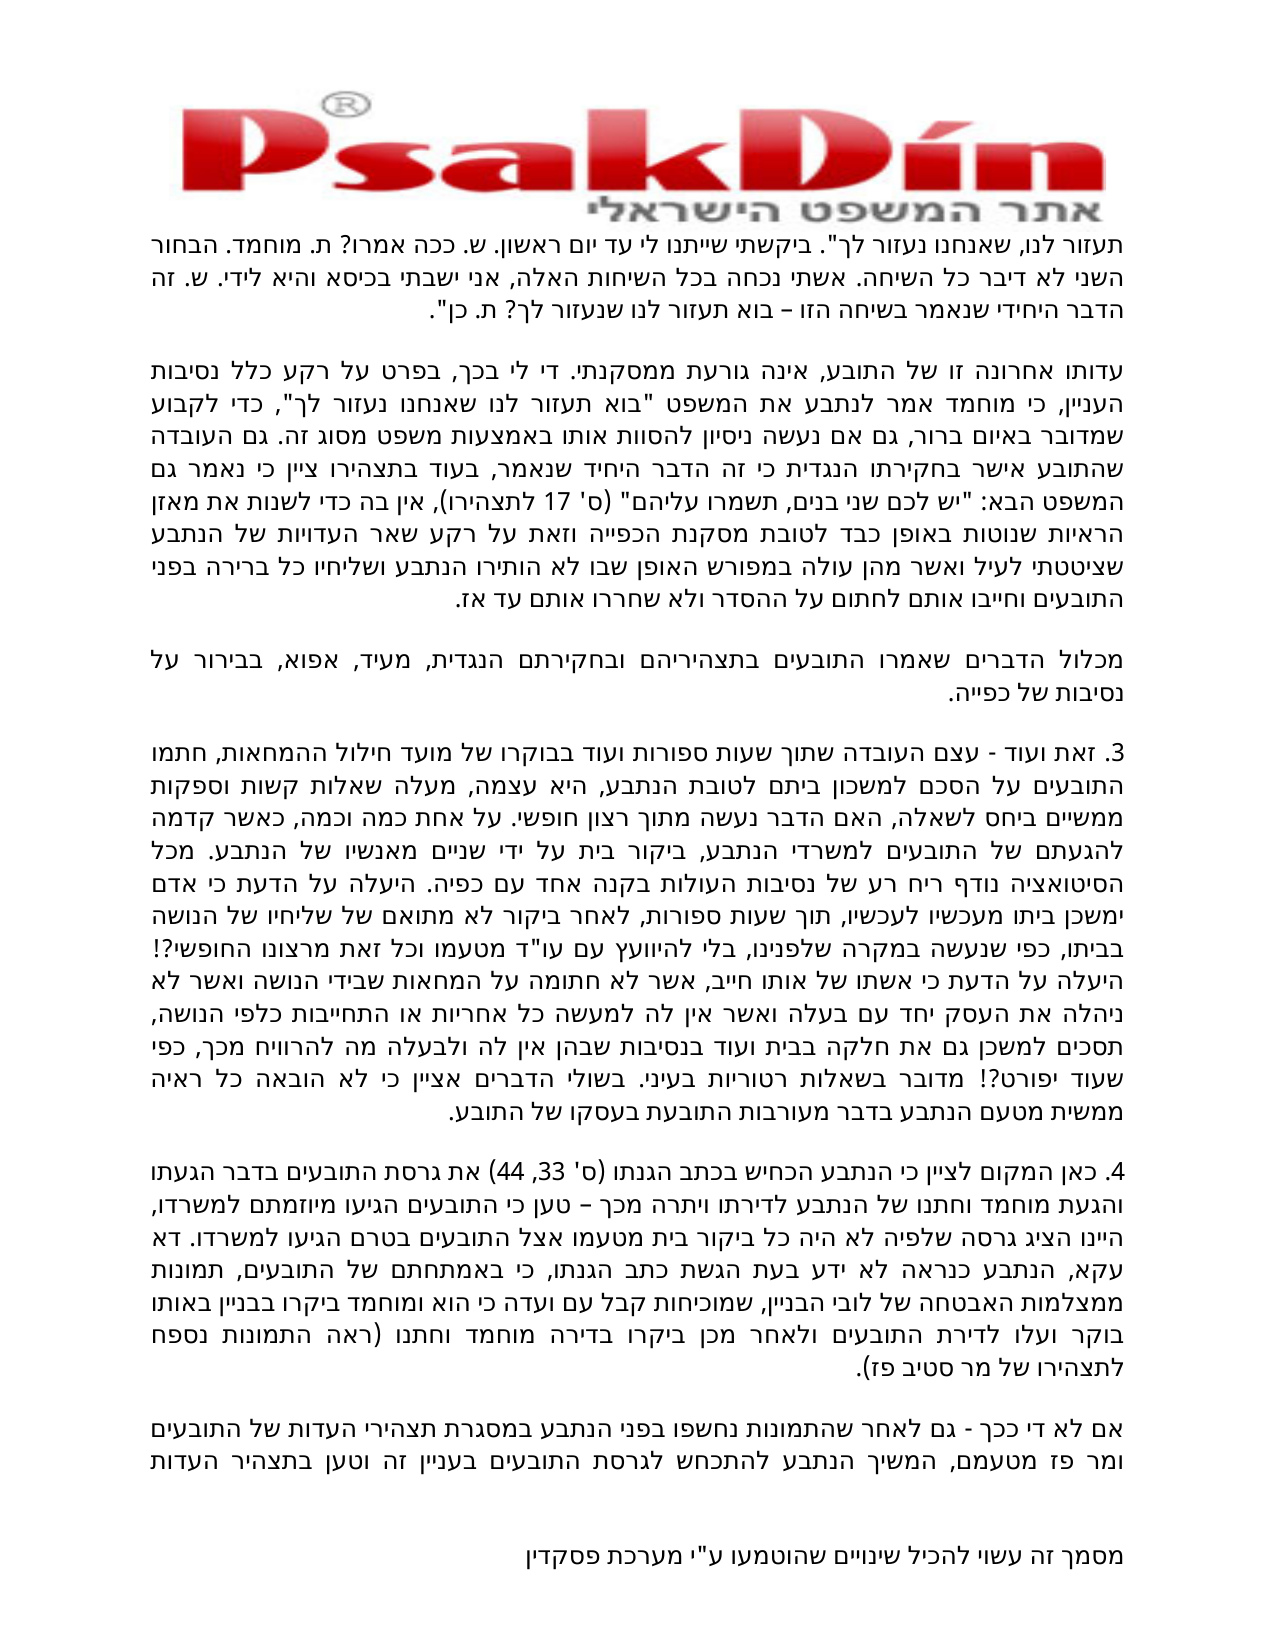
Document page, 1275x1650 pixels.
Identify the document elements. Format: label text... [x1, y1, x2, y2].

text עדותו אחרונה זו של התובע, אינה גורעת ממסקנתי. די לי בכך, בפרט על רקע כלל נסיבות העניין, כי מוחמד אמר לנתבע את המשפט "בוא תעזור לנו שאנחנו נעזור לך", כדי לקבוע שמדובר באיום ברור, גם אם נעשה ניסיון להסוות אותו באמצעות משפט מסוג זה. גם העובדה שהתובע אישר בחקירתו הנגדית כי זה הדבר היחיד שנאמר, בעוד בתצהירו ציין כי נאמר גם המשפט הבא: "יש לכם שני בנים, תשמרו עליהם" (ס' 17 לתצהירו), אין בה כדי לשנות את מאזן הראיות שנוטות באופן כבד לטובת מסקנת הכפייה וזאת על רקע שאר העדויות של הנתבע שציטטתי לעיל ואשר מהן עולה במפורש האופן שבו לא הותירו הנתבע ושליחיו כל ברירה בפני התובעים וחייבו אותם לחתום על ההסדר ולא שחררו אותם עד אז. [150, 231, 1125, 464]
text אם לא די ככך - גם לאחר שהתמונות נחשפו בפני הנתבע במסגרת תצהירי העדות של התובעים ומר פז מטעמם, המשיך הנתבע להתכחש לגרסת התובעים בעניין זה וטען בתצהיר העדות הראשית, שהוא כופר באוטנטיות של התמונות, בתאריך ובשעה שמתנוססים עליהם (ס' 80). רק בקדם המשפט שלאחר הגשת התצהירים ובעת שנשאל על כך על ידי בית המשפט, תוך הפנייה לתמונות, הודה כי הגיע לביתם של התובעים ואף ללא תיאום מראש, אולם הכחיש כי איים עליהם (פר' 26.1.15). [150, 1213, 1125, 1388]
text 4. כאן המקום לציין כי הנתבע הכחיש בכתב הגנתו (ס' 33, 44) את גרסת התובעים בדבר הגעתו והגעת מוחמד וחתנו של הנתבע לדירתו ויתרה מכך – טען כי התובעים הגיעו מיוזמתם למשרדו, היינו הציג גרסה שלפיה לא היה כל ביקור בית מטעמו אצל התובעים בטרם הגיעו למשרדו. דא עקא, הנתבע כנראה לא ידע בעת הגשת כתב הגנתו, כי באמתחתם של התובעים, תמונות ממצלמות האבטחה של לובי הבניין, שמוכיחות קבל עם ועדה כי הוא ומוחמד ביקרו בבניין באותו בוקר ועלו לדירת התובעים ולאחר מכן ביקרו בדירה מוחמד וחתנו (ראה התמונות נספח לתצהירו של מר סטיב פז). [150, 975, 1125, 1179]
text מכלול הדברים שאמרו התובעים בתצהיריהם ובחקירתם הנגדית, מעיד, אפוא, בבירור על נסיבות של כפייה. [150, 499, 1125, 557]
text 3. זאת ועוד - עצם העובדה שתוך שעות ספורות ועוד בבוקרו של מועד חילול ההמחאות, חתמו התובעים על הסכם למשכון ביתם לטובת הנתבע, היא עצמה, מעלה שאלות קשות וספקות ממשיים ביחס לשאלה, האם הדבר נעשה מתוך רצון חופשי. על אחת כמה וכמה, כאשר קדמה להגעתם של התובעים למשרדי הנתבע, ביקור בית על ידי שניים מאנשיו של הנתבע. מכל הסיטואציה נודף ריח רע של נסיבות העולות בקנה אחד עם כפיה. היעלה על הדעת כי אדם ימשכן ביתו מעכשיו לעכשיו, תוך שעות ספורות, לאחר ביקור לא מתואם של שליחיו של הנושה בביתו, כפי שנעשה במקרה שלפנינו, בלי להיוועץ עם עו"ד מטעמו וכל זאת מרצונו החופשי?! היעלה על הדעת כי אשתו של אותו חייב, אשר לא חתומה על המחאות שבידי הנושה ואשר לא ניהלה את העסק יחד עם בעלה ואשר אין לה למעשה כל אחריות או התחייבות כלפי הנושה, תסכים למשכן גם את חלקה בבית ועוד בנסיבות שבהן אין לה ולבעלה מה להרוויח מכך, כפי שעוד יפורט?! מדובר בשאלות רטוריות בעיני. בשולי הדברים אציין כי לא הובאה כל ראיה ממשית מטעם הנתבע בדבר מעורבות התובעת בעסקו של התובע. [150, 591, 1125, 941]
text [150, 1422, 1125, 1481]
